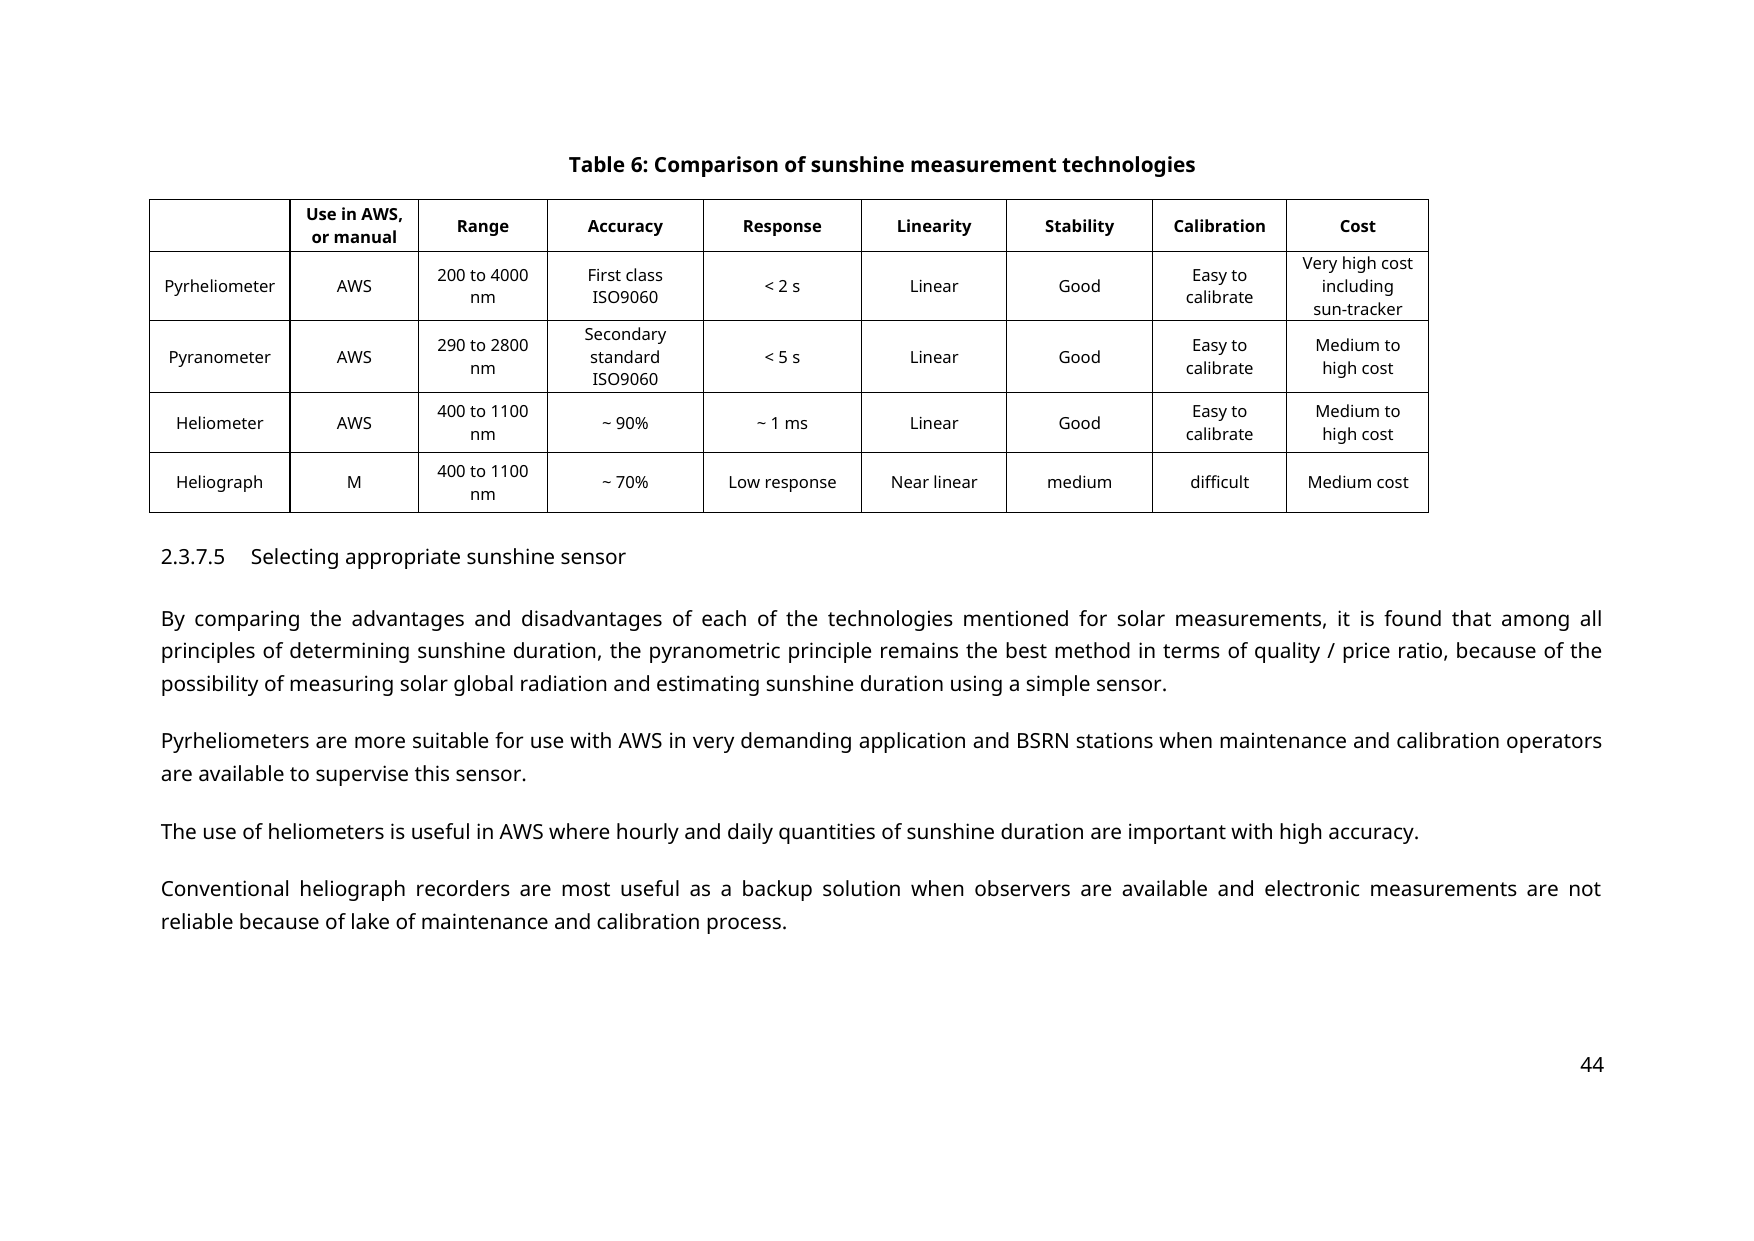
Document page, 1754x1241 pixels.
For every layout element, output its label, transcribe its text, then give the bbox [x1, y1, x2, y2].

table_cell Low response [704, 453, 861, 512]
table_cell First class ISO9060 [548, 252, 703, 320]
table_cell difficult [1153, 453, 1286, 512]
subtitle Selecting appropriate sunshine sensor [161, 542, 1604, 570]
table_cell 290 to 2800 nm [419, 321, 547, 392]
text Conventional heliograph recorders are most useful as a backup solution when observers are available and electronic measurements are not reliable because of lake of maintenance and calibration process. [161, 874, 1604, 935]
table_cell Heliometer [150, 393, 289, 452]
table_cell Good [1007, 252, 1152, 320]
table_cell Medium to high cost [1287, 393, 1428, 452]
text The use of heliometers is useful in AWS where hourly and daily quantities of sunshine duration are important with high accuracy. [161, 817, 1604, 845]
table_cell Good [1007, 393, 1152, 452]
table_cell 400 to 1100 nm [419, 393, 547, 452]
table_cell Medium to high cost [1287, 321, 1428, 392]
table_cell < 5 s [704, 321, 861, 392]
table_cell 200 to 4000 nm [419, 252, 547, 320]
table_cell Very high cost including sun-tracker [1287, 252, 1428, 320]
table_header Use in AWS, or manual [291, 200, 418, 251]
table_cell Pyrheliometer [150, 252, 289, 320]
table_cell < 2 s [704, 252, 861, 320]
table_header Accuracy [548, 200, 703, 251]
table_cell Near linear [862, 453, 1006, 512]
table_cell M [291, 453, 418, 512]
table_cell Secondary standard ISO9060 [548, 321, 703, 392]
table_cell Medium cost [1287, 453, 1428, 512]
table_cell Pyranometer [150, 321, 289, 392]
table_cell ~ 1 ms [704, 393, 861, 452]
table_cell 400 to 1100 nm [419, 453, 547, 512]
table_cell AWS [291, 321, 418, 392]
table_cell AWS [291, 393, 418, 452]
table_cell AWS [291, 252, 418, 320]
table_cell Easy to calibrate [1153, 252, 1286, 320]
table_header Stability [1007, 200, 1152, 251]
table_cell Heliograph [150, 453, 289, 512]
table_cell Easy to calibrate [1153, 321, 1286, 392]
table_cell ~ 70% [548, 453, 703, 512]
table_header Response [704, 200, 861, 251]
table_cell Linear [862, 393, 1006, 452]
table_cell ~ 90% [548, 393, 703, 452]
table_header Calibration [1153, 200, 1286, 251]
table_header Linearity [862, 200, 1006, 251]
table_cell Good [1007, 321, 1152, 392]
table_cell Linear [862, 252, 1006, 320]
table_header Cost [1287, 200, 1428, 251]
table_cell medium [1007, 453, 1152, 512]
table_header Range [419, 200, 547, 251]
table_cell Easy to calibrate [1153, 393, 1286, 452]
text Pyrheliometers are more suitable for use with AWS in very demanding application and BSRN stations when maintenance and calibration operators are available to supervise this sensor. [161, 727, 1604, 788]
table_cell Linear [862, 321, 1006, 392]
table_header [150, 200, 289, 251]
text By comparing the advantages and disadvantages of each of the technologies mentioned for solar measurements, it is found that among all principles of determining sunshine duration, the pyranometric principle remains the best method in terms of quality / price ratio, because of the possibility of measuring solar global radiation and estimating sunshine duration using a simple sensor. [161, 604, 1604, 697]
